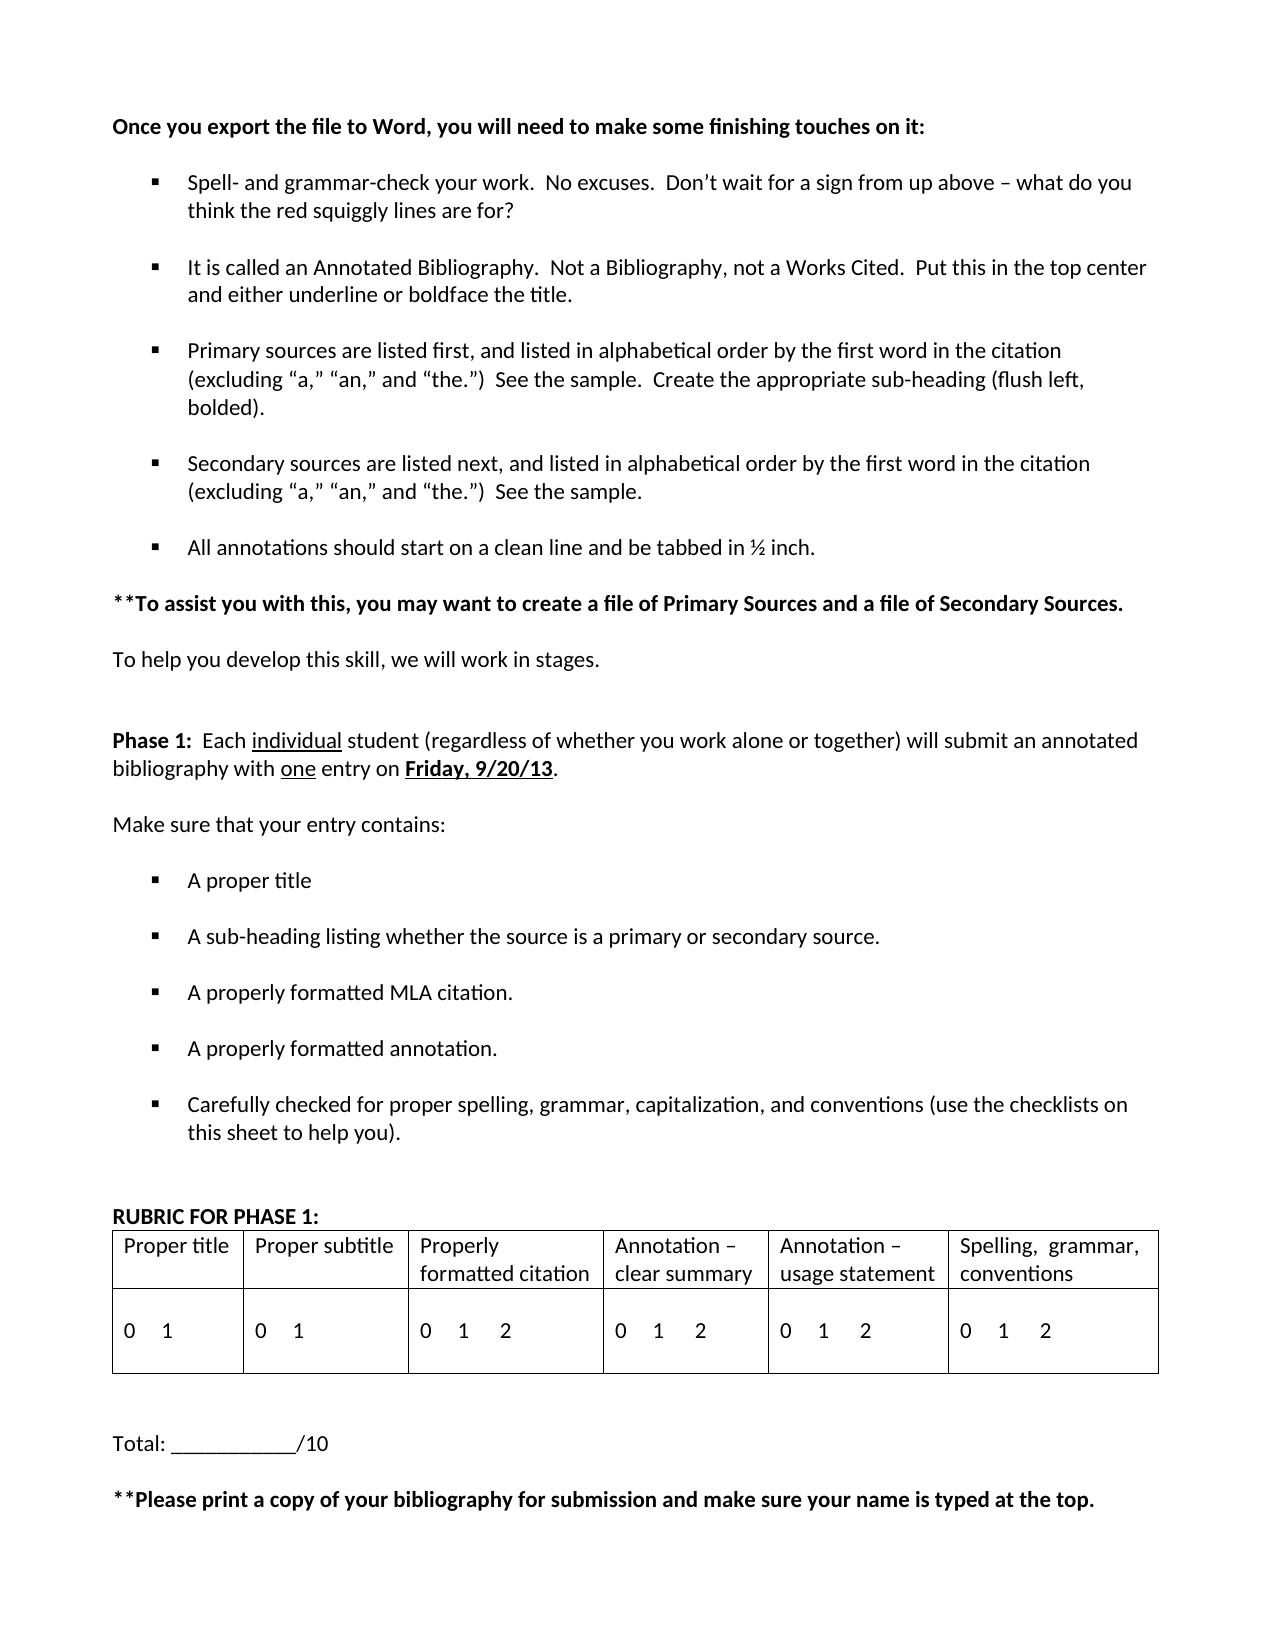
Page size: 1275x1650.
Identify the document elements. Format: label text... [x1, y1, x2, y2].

list It is called an Annotated Bibliography. Not a Bibliography, not a Works Cited. Put this in the top center and either underline or boldface the title. [150, 253, 1162, 309]
table_header Spelling, grammar, conventions [949, 1231, 1158, 1287]
table_cell 0 1 2 [769, 1289, 948, 1372]
table_cell 0 1 2 [949, 1289, 1158, 1372]
table_header Properly formatted citation [409, 1231, 603, 1287]
list Carefully checked for proper spelling, grammar, capitalization, and conventions (use the checklists on this sheet to help you). [150, 1090, 1162, 1146]
list Secondary sources are listed next, and listed in alphabetical order by the first word in the citation (excluding “a,” “an,” and “the.”) See the sample. [150, 449, 1162, 505]
table_cell 0 1 [244, 1289, 408, 1372]
list Primary sources are listed first, and listed in alphabetical order by the first word in the citation (excluding “a,” “an,” and “the.”) See the sample. Create the appropriate sub-heading (flush left, bolded). [150, 337, 1162, 421]
table_cell 0 1 [113, 1289, 243, 1372]
text Once you export the file to Word, you will need to make some finishing touches on it: [112, 112, 1162, 141]
table_cell 0 1 2 [604, 1289, 768, 1372]
text Make sure that your entry contains: [112, 810, 1162, 838]
list A properly formatted MLA citation. [150, 978, 1162, 1006]
text RUBRIC FOR PHASE 1: [112, 1202, 1162, 1230]
list All annotations should start on a clean line and be tabbed in ½ inch. [150, 533, 1162, 561]
table_header Proper title [113, 1231, 243, 1287]
text **Please print a copy of your bibliography for submission and make sure your name is typed at the top. [112, 1486, 1162, 1514]
text Phase 1: Each individual student (regardless of whether you work alone or together) will submit an annotated bibliography with one entry on Friday, 9/20/13. [112, 726, 1162, 782]
text Total: ___________/10 [112, 1429, 1162, 1458]
text **To assist you with this, you may want to create a file of Primary Sources and a file of Secondary Sources. [112, 589, 1162, 617]
list A properly formatted annotation. [150, 1034, 1162, 1062]
table_header Annotation – clear summary [604, 1231, 768, 1287]
list A sub-heading listing whether the source is a primary or secondary source. [150, 922, 1162, 950]
table_header Proper subtitle [244, 1231, 408, 1287]
table_header Annotation – usage statement [769, 1231, 948, 1287]
list Spell- and grammar-check your work. No excuses. Don’t wait for a sign from up above – what do you think the red squiggly lines are for? [150, 168, 1162, 224]
text To help you develop this skill, we will work in stages. [112, 645, 1162, 673]
list A proper title [150, 866, 1162, 894]
table_cell 0 1 2 [409, 1289, 603, 1372]
